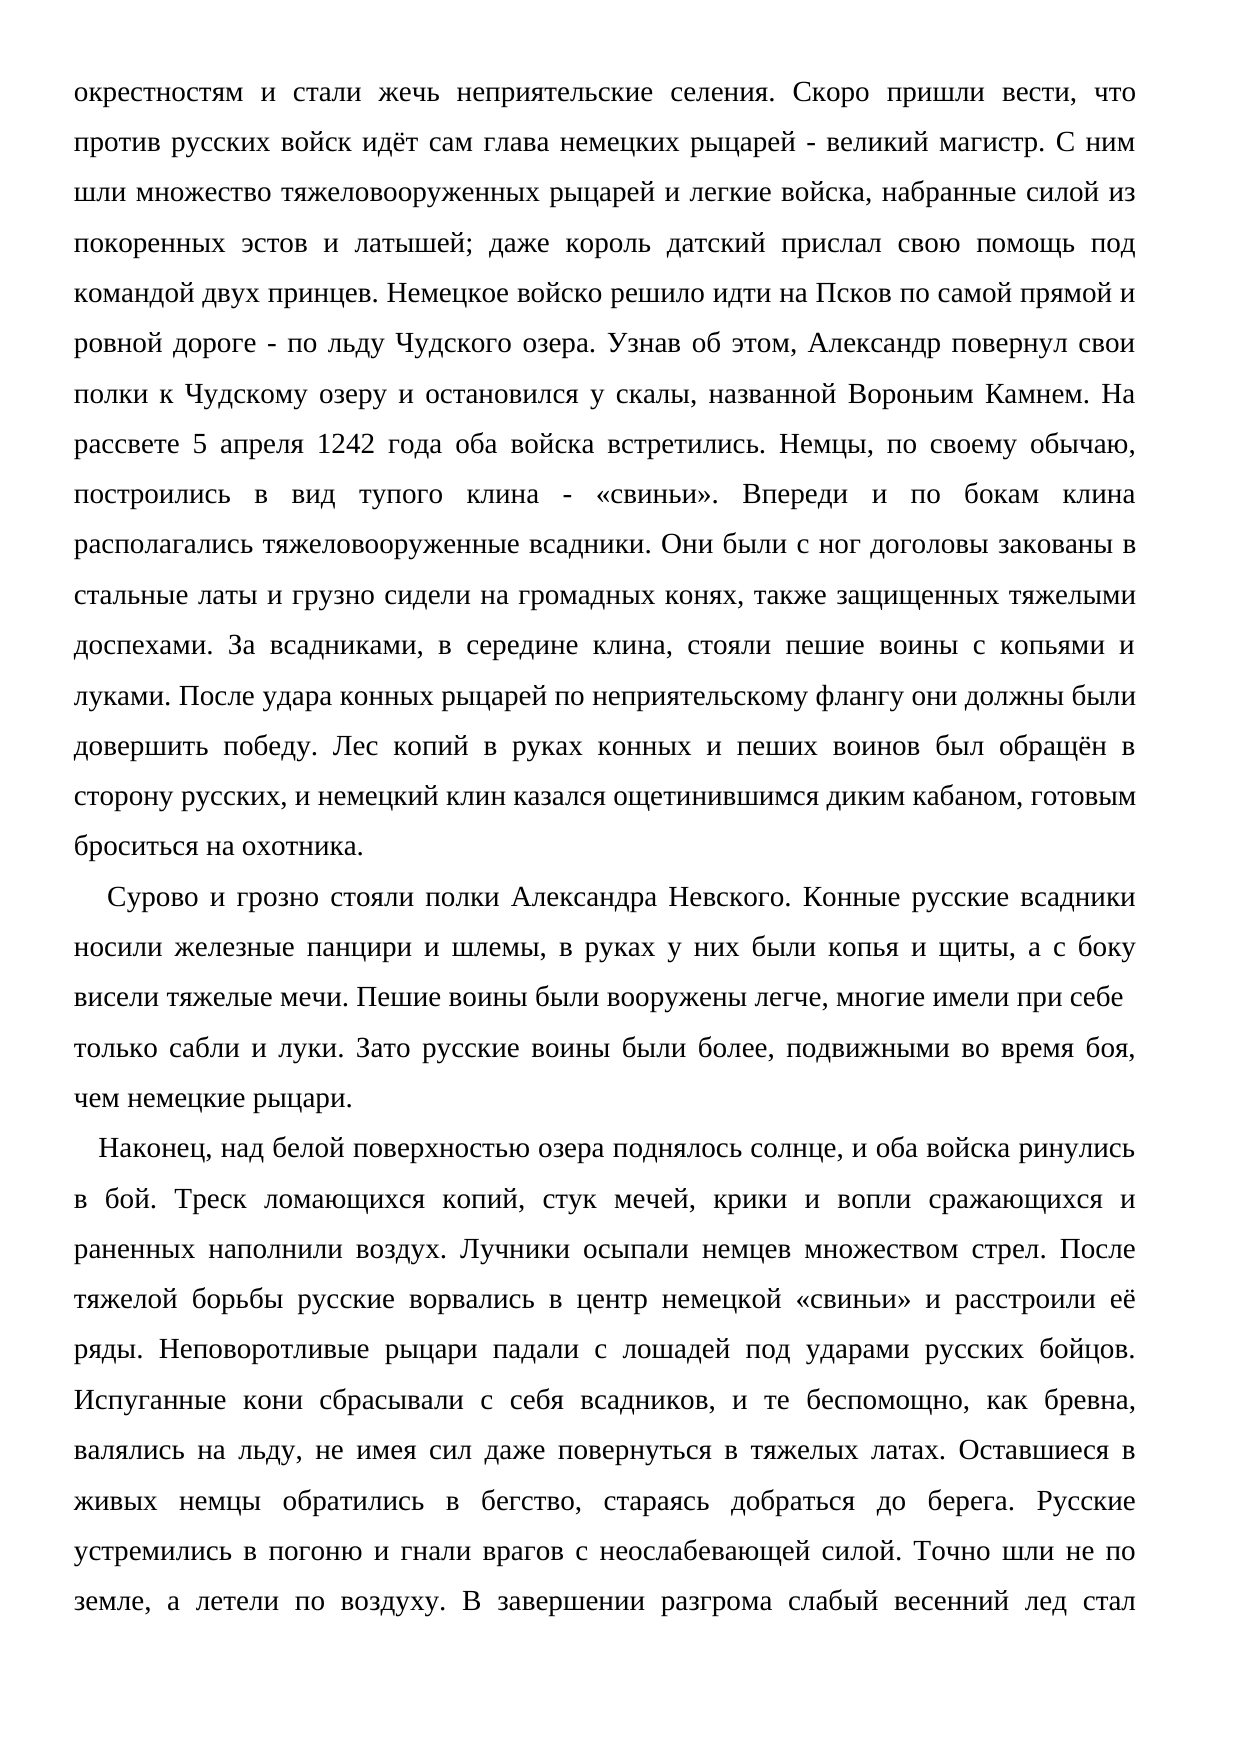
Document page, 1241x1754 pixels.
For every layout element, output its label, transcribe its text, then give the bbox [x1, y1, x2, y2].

text только сабли и луки. Зато русские воины были более, подвижными во время боя, чем немецкие рыцари. [74, 1030, 1137, 1114]
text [74, 1130, 1137, 1617]
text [74, 74, 1137, 862]
text Сурово и грозно стояли полки Александра Невского. Конные русские всадники носили железные панцири и шлемы, в руках у них были копья и щиты, а с боку висели тяжелые мечи. Пешие воины были вооружены легче, многие имели при себе [74, 879, 1137, 1013]
